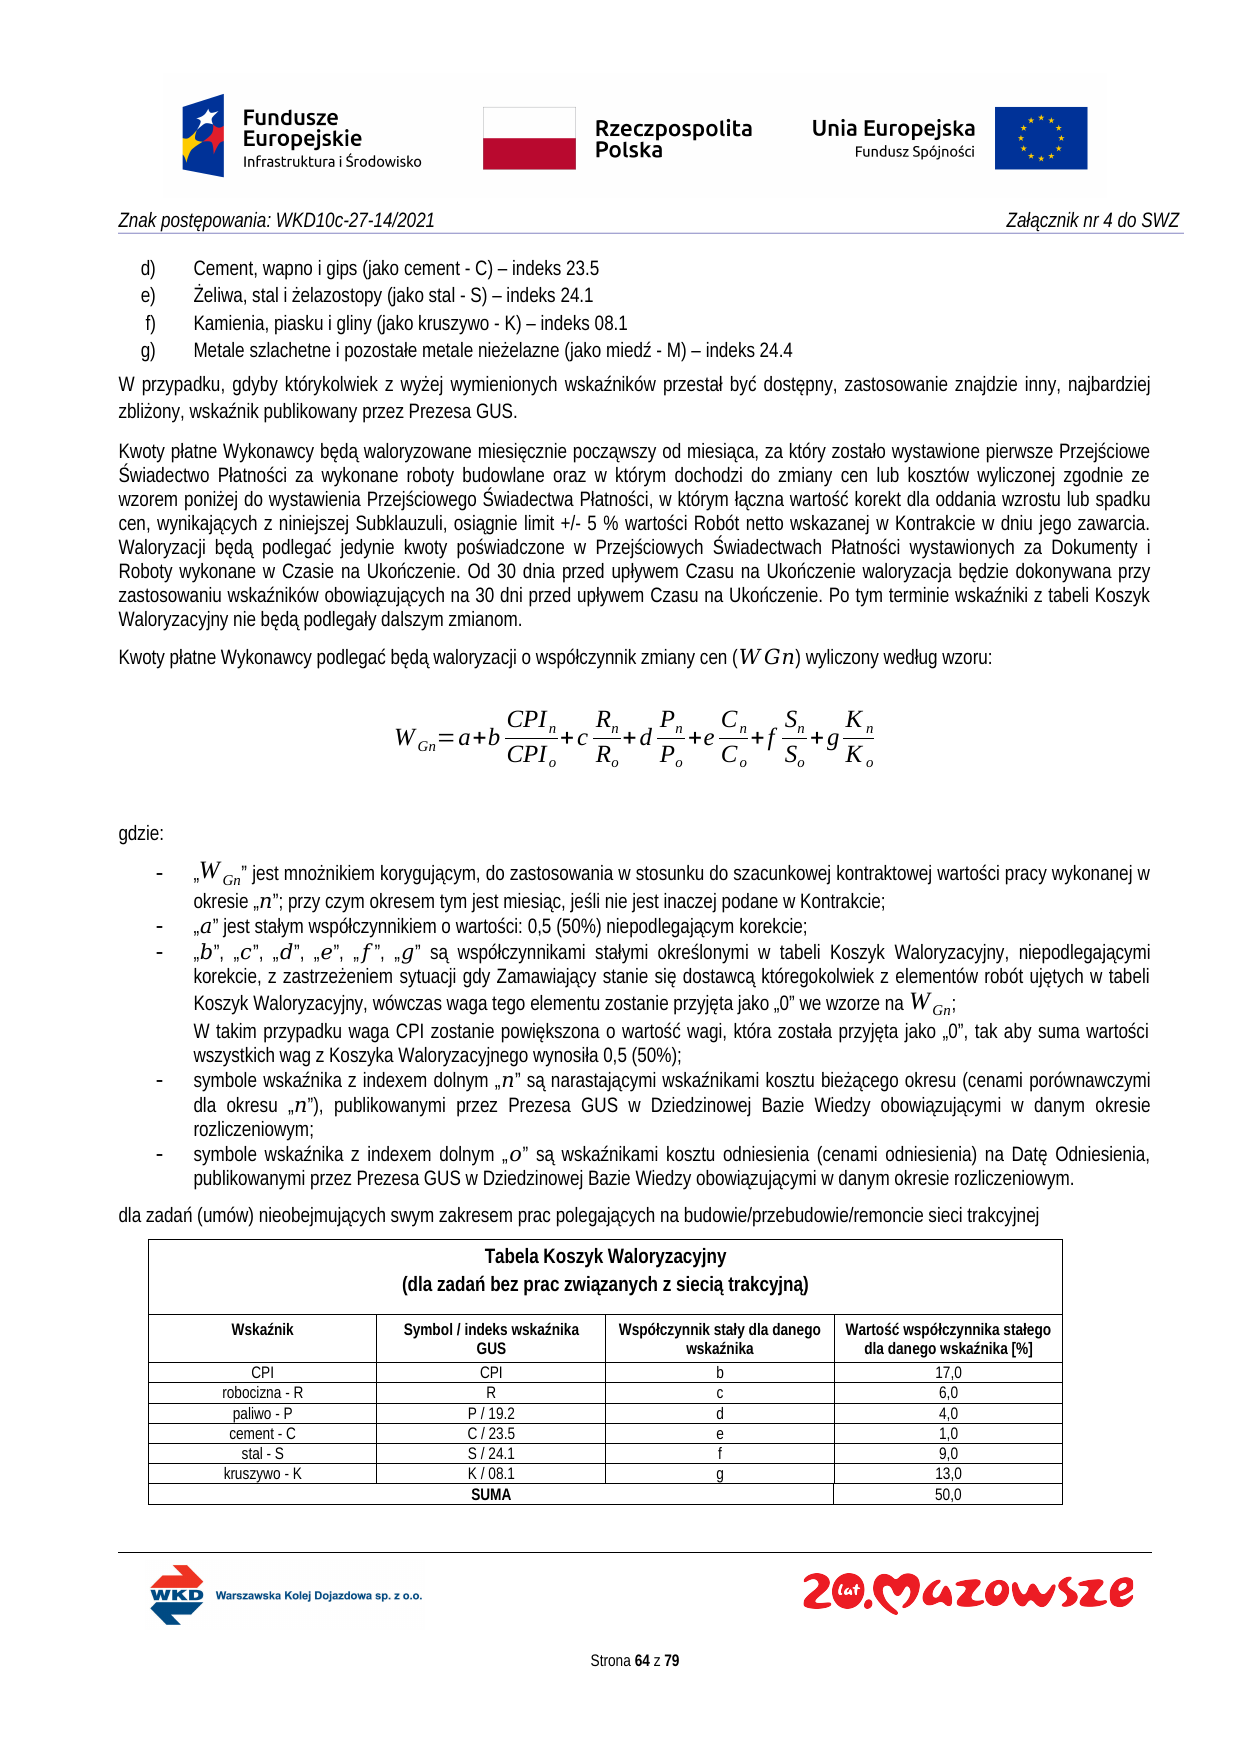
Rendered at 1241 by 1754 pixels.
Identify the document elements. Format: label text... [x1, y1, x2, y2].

table_cell g [606, 1464, 834, 1483]
table_header Tabela Koszyk Waloryzacyjny (dla zadań bez prac związanych z siecią trakcyjną) [149, 1240, 1062, 1314]
table_cell 1,0 [835, 1424, 1062, 1443]
table_cell 17,0 [835, 1363, 1062, 1382]
list Kamienia, piasku i gliny (jako kruszywo - K) – indeks 08.1 [156, 311, 1152, 334]
list symbole wskaźnika z indexem dolnym „𝑜” są wskaźnikami kosztu odniesienia (cenami odniesienia) na Datę Odniesienia, publikowanymi przez Prezesa GUS w Dziedzinowej Bazie Wiedzy obowiązującymi w danym okresie rozliczeniowym. [156, 1141, 1152, 1190]
text Kwoty płatne Wykonawcy podlegać będą waloryzacji o współczynnik zmiany cen (𝑊𝐺𝑛) wyliczony według wzoru: [118, 643, 1152, 669]
table_cell stal - S [149, 1444, 376, 1463]
table_cell cement - C [149, 1424, 376, 1443]
table_cell Wskaźnik [149, 1315, 376, 1362]
picture [803, 1573, 1134, 1615]
table_cell e [606, 1424, 834, 1443]
table_cell Wartość współczynnika stałego dla danego wskaźnika [%] [835, 1315, 1062, 1362]
list Cement, wapno i gips (jako cement - C) – indeks 23.5 [156, 256, 1152, 279]
table_cell C / 23.5 [377, 1424, 605, 1443]
table_cell Symbol / indeks wskaźnika GUS [377, 1315, 605, 1362]
table_cell b [606, 1363, 834, 1382]
text dla zadań (umów) nieobejmujących swym zakresem prac polegających na budowie/przebudowie/remoncie sieci trakcyjnej [118, 1202, 1152, 1226]
text W przypadku, gdyby którykolwiek z wyżej wymienionych wskaźników przestał być dostępny, zastosowanie znajdzie inny, najbardziej zbliżony, wskaźnik publikowany przez Prezesa GUS. [118, 372, 1152, 423]
table_cell Współczynnik stały dla danego wskaźnika [606, 1315, 834, 1362]
table_cell P / 19.2 [377, 1404, 605, 1423]
table_cell K / 08.1 [377, 1464, 605, 1483]
table_cell paliwo - P [149, 1404, 376, 1423]
table_cell robocizna - R [149, 1383, 376, 1402]
table_cell R [377, 1383, 605, 1402]
table_cell c [606, 1383, 834, 1402]
list „𝑏”, „𝑐”, „𝑑”, „𝑒”, „𝑓”, „𝑔” są współczynnikami stałymi określonymi w tabeli Koszyk Waloryzacyjny, niepodlegającymi korekcie, z zastrzeżeniem sytuacji gdy Zamawiający stanie się dostawcą któregokolwiek z elementów robót ujętych w tabeli Koszyk Waloryzacyjny, wówczas waga tego elementu zostanie przyjęta jako „0” we wzorze na ; [156, 938, 1152, 1019]
table_cell S / 24.1 [377, 1444, 605, 1463]
list „𝑎” jest stałym współczynnikiem o wartości: 0,5 (50%) niepodlegającym korekcie; [156, 913, 1152, 938]
table_cell 4,0 [835, 1404, 1062, 1423]
table_cell CPI [149, 1363, 376, 1382]
text Kwoty płatne Wykonawcy będą waloryzowane miesięcznie począwszy od miesiąca, za który zostało wystawione pierwsze Przejściowe Świadectwo Płatności za wykonane roboty budowlane oraz w którym dochodzi do zmiany cen lub kosztów wyliczonej zgodnie ze wzorem poniżej do wystawienia Przejściowego Świadectwa Płatności, w którym łączna wartość korekt dla oddania wzrostu lub spadku cen, wynikających z niniejszej Subklauzuli, osiągnie limit +/- 5 % wartości Robót netto wskazanej w Kontrakcie w dniu jego zawarcia. Waloryzacji będą podlegać jedynie kwoty poświadczone w Przejściowych Świadectwach Płatności wystawionych za Dokumenty i Roboty wykonane w Czasie na Ukończenie. Od 30 dnia przed upływem Czasu na Ukończenie waloryzacja będzie dokonywana przy zastosowaniu wskaźników obowiązujących na 30 dni przed upływem Czasu na Ukończenie. Po tym terminie wskaźniki z tabeli Koszyk Waloryzacyjny nie będą podlegały dalszym zmianom. [118, 439, 1152, 631]
table_cell CPI [377, 1363, 605, 1382]
table_cell 50,0 [834, 1484, 1062, 1503]
list Żeliwa, stal i żelazostopy (jako stal - S) – indeks 24.1 [156, 283, 1152, 307]
picture [144, 1559, 425, 1630]
table_cell 9,0 [835, 1444, 1062, 1463]
table_cell f [606, 1444, 834, 1463]
list Metale szlachetne i pozostałe metale nieżelazne (jako miedź - M) – indeks 24.4 [156, 338, 1152, 362]
table_cell 13,0 [835, 1464, 1062, 1483]
text gdzie: [118, 820, 1152, 844]
list symbole wskaźnika z indexem dolnym „𝑛” są narastającymi wskaźnikami kosztu bieżącego okresu (cenami porównawczymi dla okresu „𝑛”), publikowanymi przez Prezesa GUS w Dziedzinowej Bazie Wiedzy obowiązującymi w danym okresie rozliczeniowym; [156, 1067, 1152, 1141]
table_cell d [606, 1404, 834, 1423]
list W takim przypadku waga CPI zostanie powiększona o wartość wagi, która została przyjęta jako „0”, tak aby suma wartości wszystkich wag z Koszyka Waloryzacyjnego wynosiła 0,5 (50%); [193, 1019, 1152, 1067]
list „” jest mnożnikiem korygującym, do zastosowania w stosunku do szacunkowej kontraktowej wartości pracy wykonanej w okresie „𝑛”; przy czym okresem tym jest miesiąc, jeśli nie jest inaczej podane w Kontrakcie; [156, 857, 1152, 913]
table_cell SUMA [149, 1484, 833, 1503]
table_cell 6,0 [835, 1383, 1062, 1402]
picture [162, 73, 1108, 198]
table_cell kruszywo - K [149, 1464, 376, 1483]
